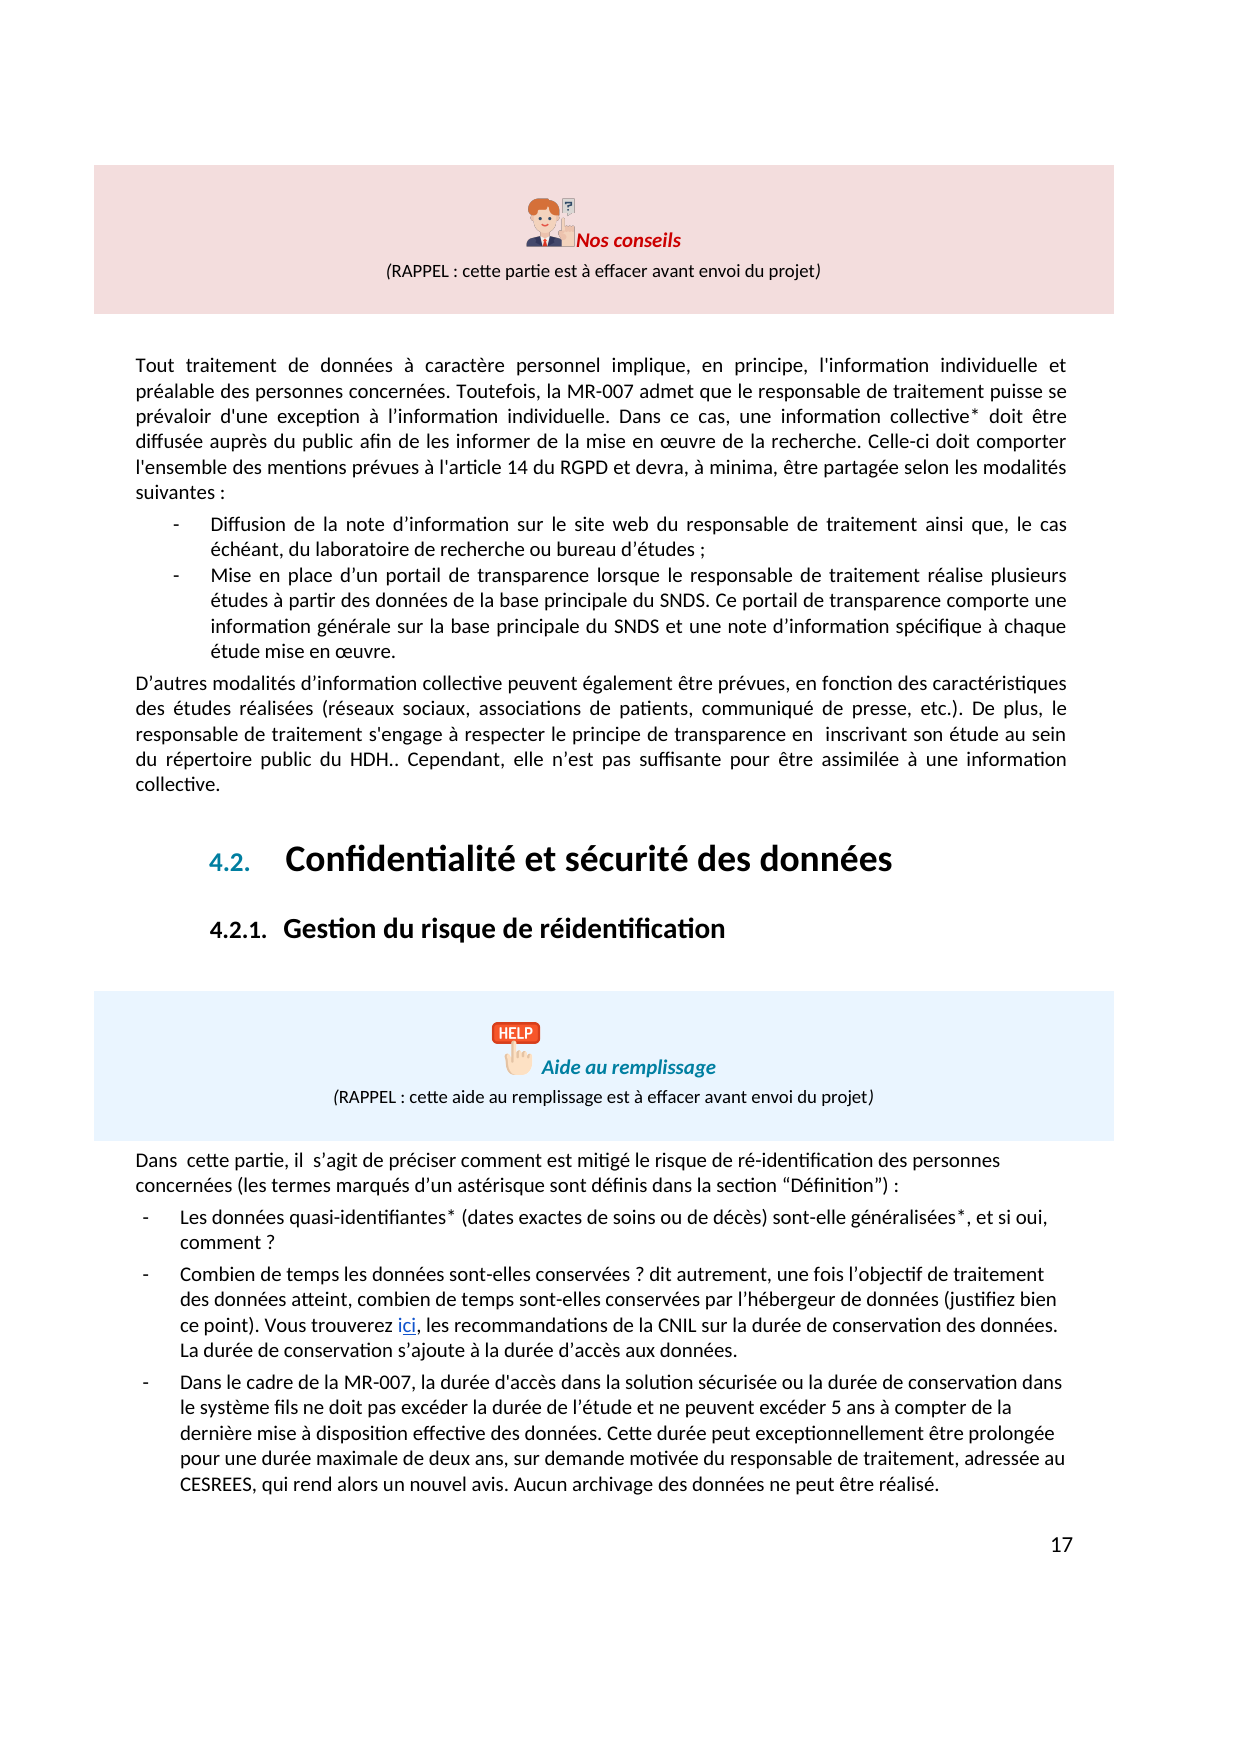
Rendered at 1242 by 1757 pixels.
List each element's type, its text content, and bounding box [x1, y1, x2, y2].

table_header Nos conseils (RAPPEL : cette partie est à effacer avant envoi du projet) [94, 165, 1114, 314]
text Tout traitement de données à caractère personnel implique, en principe, l'information individuelle et préalable des personnes concernées. Toutefois, la MR-007 admet que le responsable de traitement puisse se prévaloir d'une exception à l’information individuelle. Dans ce cas, une information collective* doit être diffusée auprès du public afin de les informer de la mise en œuvre de la recherche. Celle-ci doit comporter l'ensemble des mentions prévues à l'article 14 du RGPD et devra, à minima, être partagée selon les modalités suivantes : [135, 352, 1068, 505]
picture [490, 1022, 542, 1075]
list Les données quasi-identifiantes* (dates exactes de soins ou de décès) sont-elle généralisées*, et si oui, comment ? [142, 1204, 1067, 1255]
text Dans cette partie, il s’agit de préciser comment est mitigé le risque de ré-identification des personnes concernées (les termes marqués d’un astérisque sont définis dans la section “Définition”) : [135, 1147, 1067, 1198]
text D’autres modalités d’information collective peuvent également être prévues, en fonction des caractéristiques des études réalisées (réseaux sociaux, associations de patients, communiqué de presse, etc.). De plus, le responsable de traitement s'engage à respecter le principe de transparence en inscrivant son étude au sein du répertoire public du HDH.. Cependant, elle n’est pas suffisante pour être assimilée à une information collective. [135, 670, 1068, 797]
picture [525, 197, 576, 248]
list Gestion du risque de réidentification [209, 910, 1073, 946]
list Combien de temps les données sont-elles conservées ? dit autrement, une fois l’objectif de traitement des données atteint, combien de temps sont-elles conservées par l’hébergeur de données (justifiez bien ce point). Vous trouverez ici, les recommandations de la CNIL sur la durée de conservation des données. La durée de conservation s’ajoute à la durée d’accès aux données. [142, 1261, 1067, 1363]
list Mise en place d’un portail de transparence lorsque le responsable de traitement réalise plusieurs études à partir des données de la base principale du SNDS. Ce portail de transparence comporte une information générale sur la base principale du SNDS et une note d’information spécifique à chaque étude mise en œuvre. [173, 562, 1068, 664]
list Diffusion de la note d’information sur le site web du responsable de traitement ainsi que, le cas échéant, du laboratoire de recherche ou bureau d’études ; [173, 511, 1068, 562]
list Confidentialité et sécurité des données [209, 835, 1075, 881]
table_header Aide au remplissage (RAPPEL : cette aide au remplissage est à effacer avant envoi du projet) [94, 991, 1114, 1141]
list Dans le cadre de la MR-007, la durée d'accès dans la solution sécurisée ou la durée de conservation dans le système fils ne doit pas excéder la durée de l’étude et ne peuvent excéder 5 ans à compter de la dernière mise à disposition effective des données. Cette durée peut exceptionnellement être prolongée pour une durée maximale de deux ans, sur demande motivée du responsable de traitement, adressée au CESREES, qui rend alors un nouvel avis. Aucun archivage des données ne peut être réalisé. [142, 1369, 1067, 1496]
